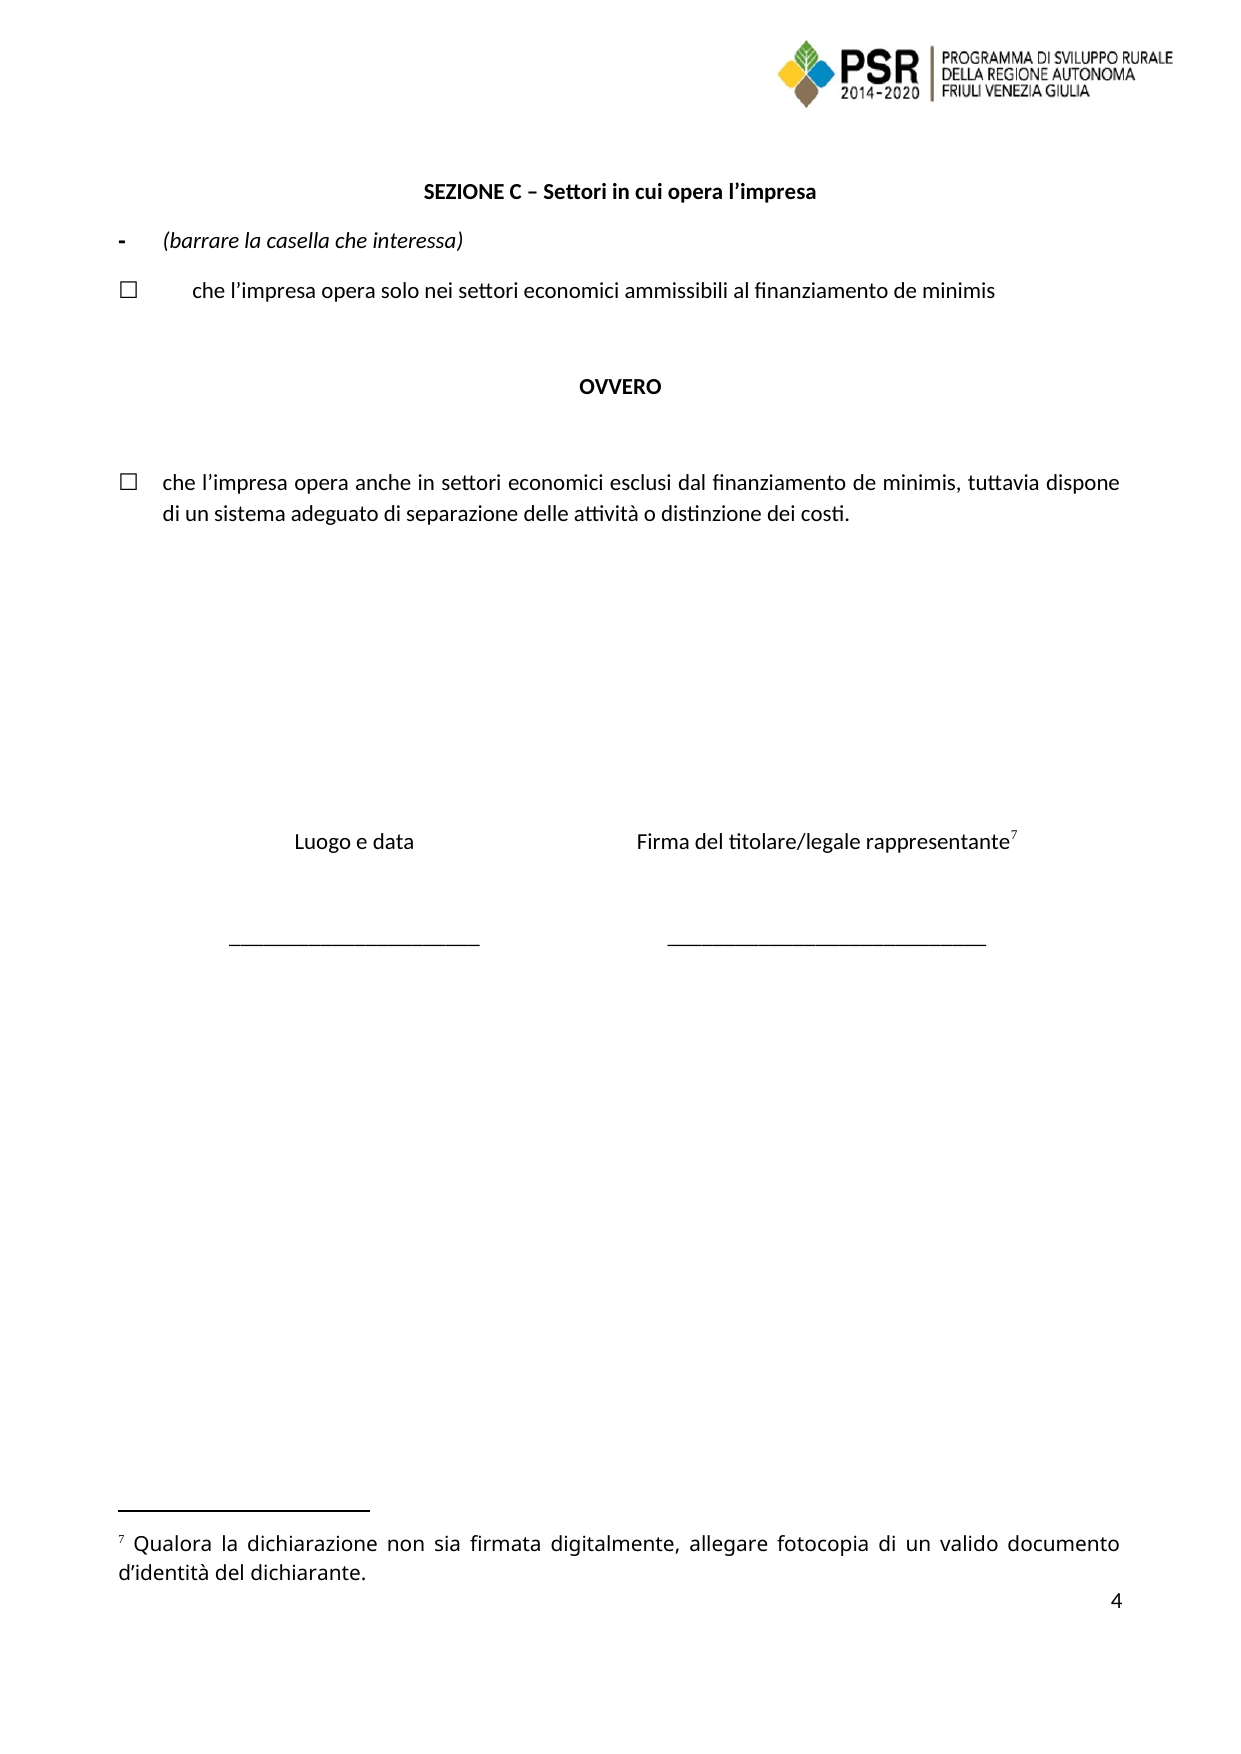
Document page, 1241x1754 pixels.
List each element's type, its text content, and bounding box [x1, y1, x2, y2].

list (barrare la casella che interessa) [118, 224, 1122, 255]
text OVVERO [118, 372, 1122, 400]
text che l’impresa opera anche in settori economici esclusi dal finanziamento de minimis, tuttavia dispone di un sistema adeguato di separazione delle attività o distinzione dei costi. [118, 466, 1122, 527]
picture [767, 38, 1176, 110]
text Luogo e data Firma del titolare/legale rappresentante [118, 827, 1122, 855]
text ______________________ ____________________________ [118, 921, 1122, 949]
text che l’impresa opera solo nei settori economici ammissibili al finanziamento de minimis [118, 274, 1122, 306]
text SEZIONE C – Settori in cui opera l’impresa [118, 177, 1122, 205]
